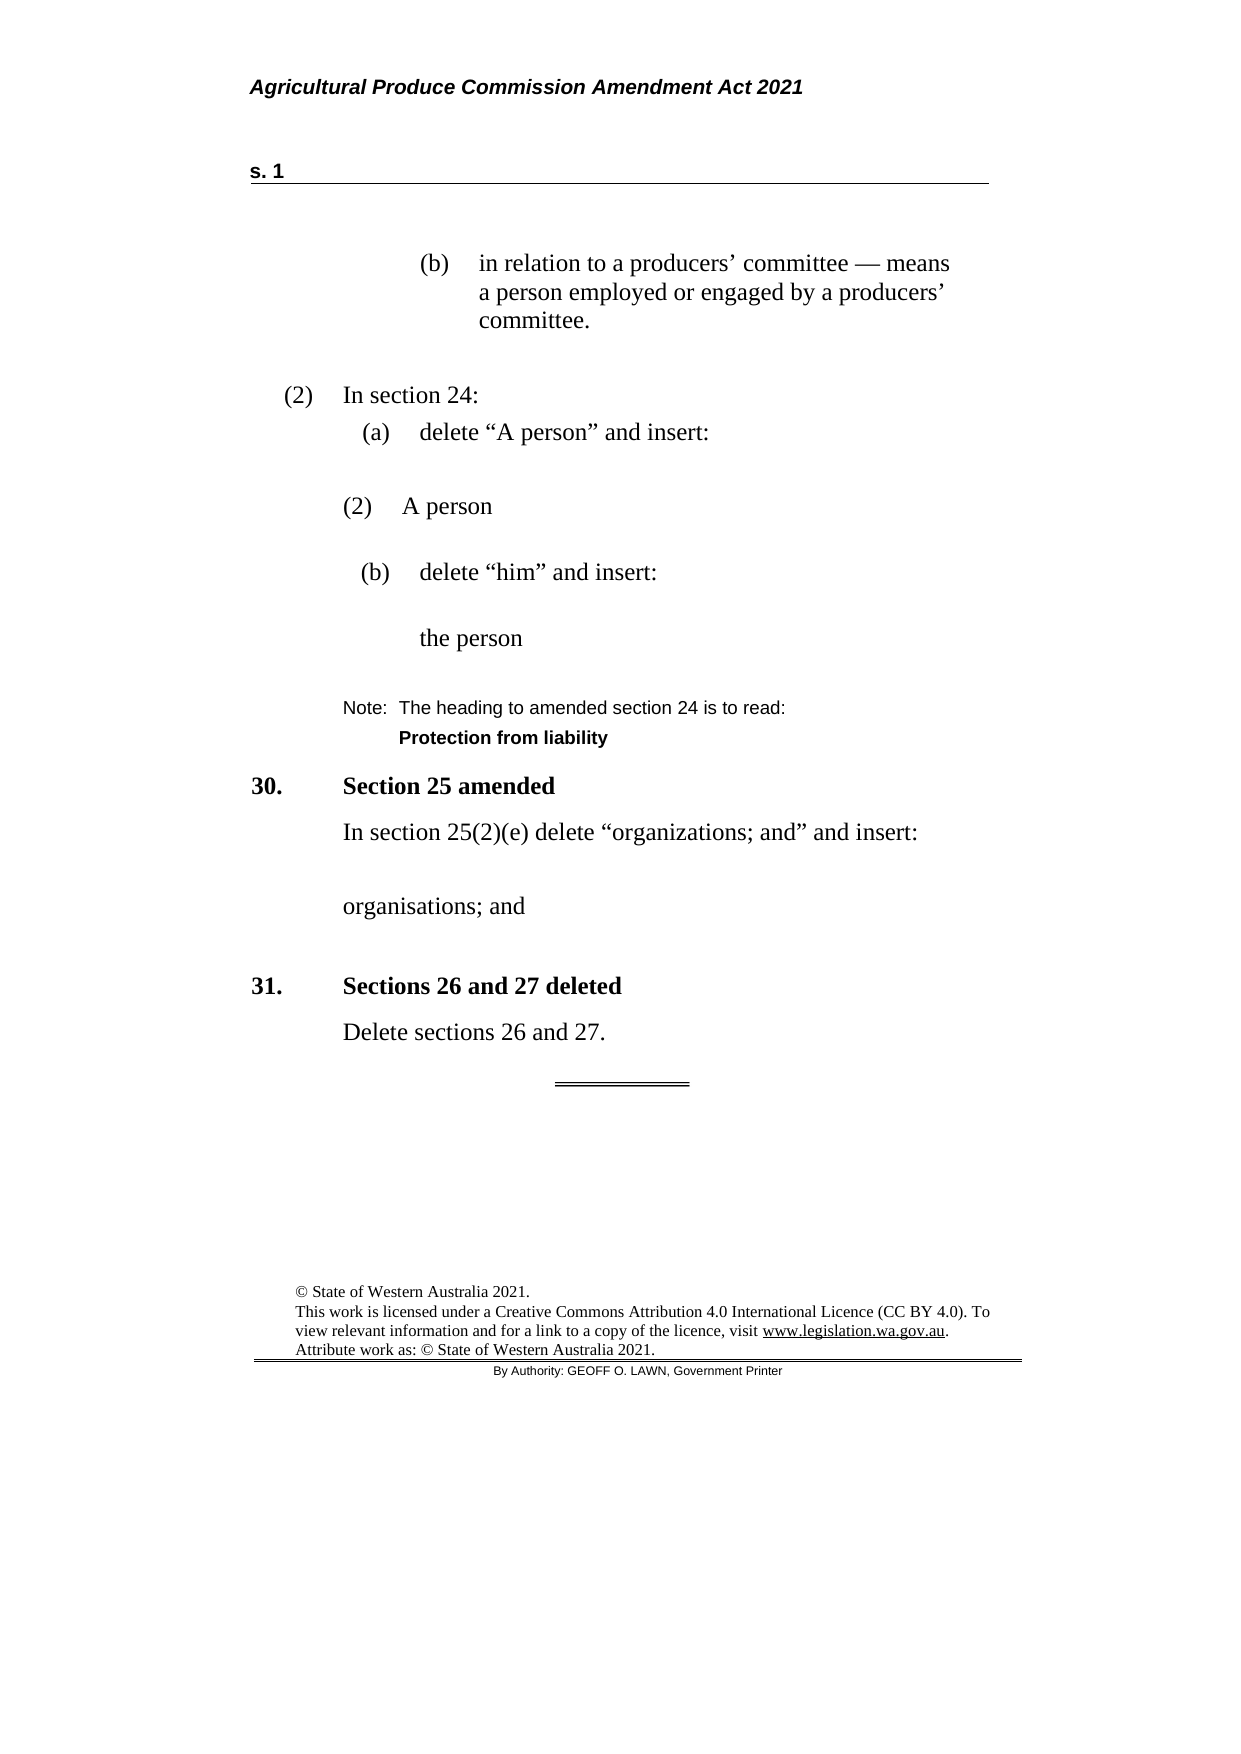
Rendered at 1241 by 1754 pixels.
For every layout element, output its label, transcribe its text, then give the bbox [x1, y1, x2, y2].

text Note: The heading to amended section 24 is to read: [251, 697, 989, 718]
subtitle 31. Sections 26 and 27 deleted [251, 971, 989, 1000]
text (2) A person [313, 491, 959, 520]
subtitle 30. Section 25 amended [251, 771, 989, 800]
text the person [251, 623, 989, 651]
subtitle Protection from liability [251, 727, 989, 748]
text organisations; and [251, 891, 989, 919]
text (a) delete “A person” and insert: [251, 417, 989, 446]
picture [544, 1070, 696, 1099]
text In section 25(2)(e) delete “organizations; and” and insert: [251, 817, 989, 845]
text Delete sections 26 and 27. [251, 1017, 989, 1045]
text (b) delete “him” and insert: [251, 557, 989, 586]
text (2) In section 24: [251, 380, 989, 408]
text (b) in relation to a producers’ committee — means a person employed or engaged by a producers’ committee. [310, 248, 959, 334]
